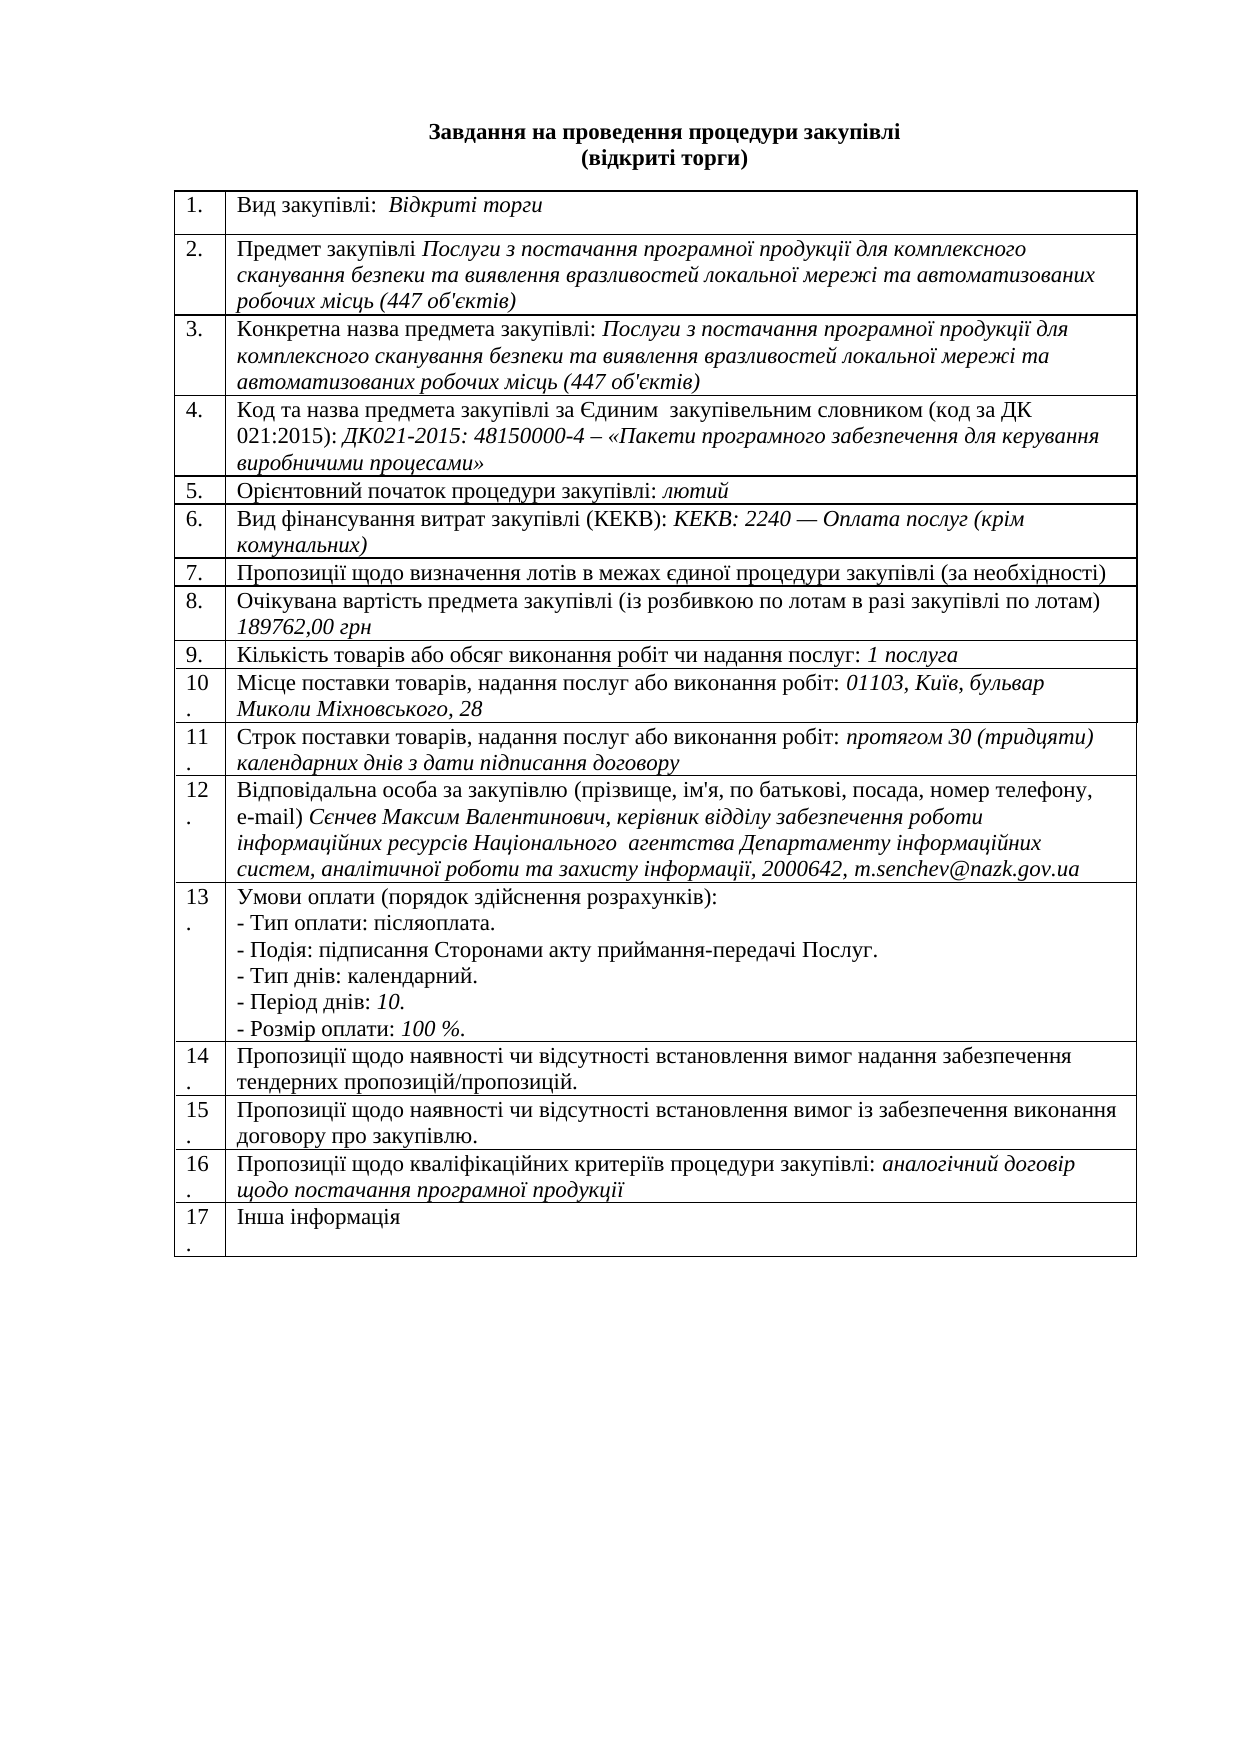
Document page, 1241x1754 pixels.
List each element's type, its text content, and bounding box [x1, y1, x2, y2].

table_cell Строк поставки товарів, надання послуг або виконання робіт: протягом 30 (тридцяти) календарних днів з дати підписання договору [226, 723, 1136, 775]
table_cell 14. [175, 1042, 225, 1095]
table_cell Вид фінансування витрат закупівлі (КЕКВ): КЕКВ: 2240 — Оплата послуг (крім комунальних) [226, 505, 1136, 557]
table_cell Очікувана вартість предмета закупівлі (із розбивкою по лотам в разі закупівлі по лотам) 189762,00 грн [226, 587, 1136, 639]
table_cell Пропозиції щодо визначення лотів в межах єдиної процедури закупівлі (за необхідності) [226, 559, 1136, 585]
table_cell 13. [175, 883, 225, 1041]
text (відкриті торги) [177, 144, 1152, 171]
table_cell 2. [175, 235, 225, 314]
table_cell Місце поставки товарів, надання послуг або виконання робіт: 01103, Київ, бульвар Миколи Міхновського, 28 [226, 669, 1136, 722]
table_header 1. [175, 192, 225, 234]
table_cell 17. [175, 1203, 225, 1256]
table_cell Конкретна назва предмета закупівлі: Послуги з постачання програмної продукцiї для комплексного сканування безпеки та виявлення вразливостей локальної мережі та автоматизованих робочих місць (447 об'єктів) [226, 316, 1136, 394]
table_cell Відповідальна особа за закупівлю (прізвище, ім'я, по батькові, посада, номер телефону, e-mail) Сєнчев Максим Валентинович, керівник відділу забезпечення роботи інформаційних ресурсів Національного агентства Департаменту інформаційних систем, аналітичної роботи та захисту інформації, 2000642, m.senchev@nazk.gov.ua [226, 776, 1136, 882]
table_cell Орієнтовний початок процедури закупівлі: лютий [226, 477, 1136, 503]
table_cell Пропозиції щодо кваліфікаційних критеріїв процедури закупівлі: аналогічний договір щодо постачання програмної продукцiї [226, 1150, 1136, 1202]
table_cell Пропозиції щодо наявності чи відсутності встановлення вимог із забезпечення виконання договору про закупівлю. [226, 1096, 1136, 1148]
table_cell 12. [175, 776, 225, 882]
table_cell Умови оплати (порядок здійснення розрахунків): - Тип оплати: післяоплата. - Подія: підписання Сторонами акту приймання-передачі Послуг. - Тип днів: календарний. - Період днів: 10. - Розмір оплати: 100 %. [226, 883, 1136, 1041]
table_cell 3. [175, 316, 225, 394]
table_header Вид закупівлі: Відкриті торги [226, 192, 1136, 234]
table_cell 8. [175, 587, 225, 639]
table_cell Кількість товарів або обсяг виконання робіт чи надання послуг: 1 послуга [226, 641, 1136, 667]
table_cell 7. [175, 559, 225, 585]
table_cell Пропозиції щодо наявності чи відсутності встановлення вимог надання забезпечення тендерних пропозицій/пропозицій. [226, 1042, 1136, 1095]
table_cell 5. [175, 477, 225, 503]
table_cell 11. [175, 723, 225, 775]
table_cell Код та назва предмета закупівлі за Єдиним закупівельним словником (код за ДК 021:2015): ДК021-2015: 48150000-4 – «Пакети програмного забезпечення для керування виробничими процесами» [226, 396, 1136, 475]
table_cell 6. [175, 505, 225, 557]
table_cell 15. [175, 1096, 225, 1148]
table_cell 4. [175, 396, 225, 475]
table_cell 16. [175, 1150, 225, 1202]
table_cell 10. [175, 669, 225, 722]
text Завдання на проведення процедури закупівлі [177, 118, 1152, 144]
table_cell Інша інформація [226, 1203, 1136, 1256]
table_cell 9. [175, 641, 225, 667]
table_cell Предмет закупівлі Послуги з постачання програмної продукцiї для комплексного сканування безпеки та виявлення вразливостей локальної мережі та автоматизованих робочих місць (447 об'єктів) [226, 235, 1136, 314]
